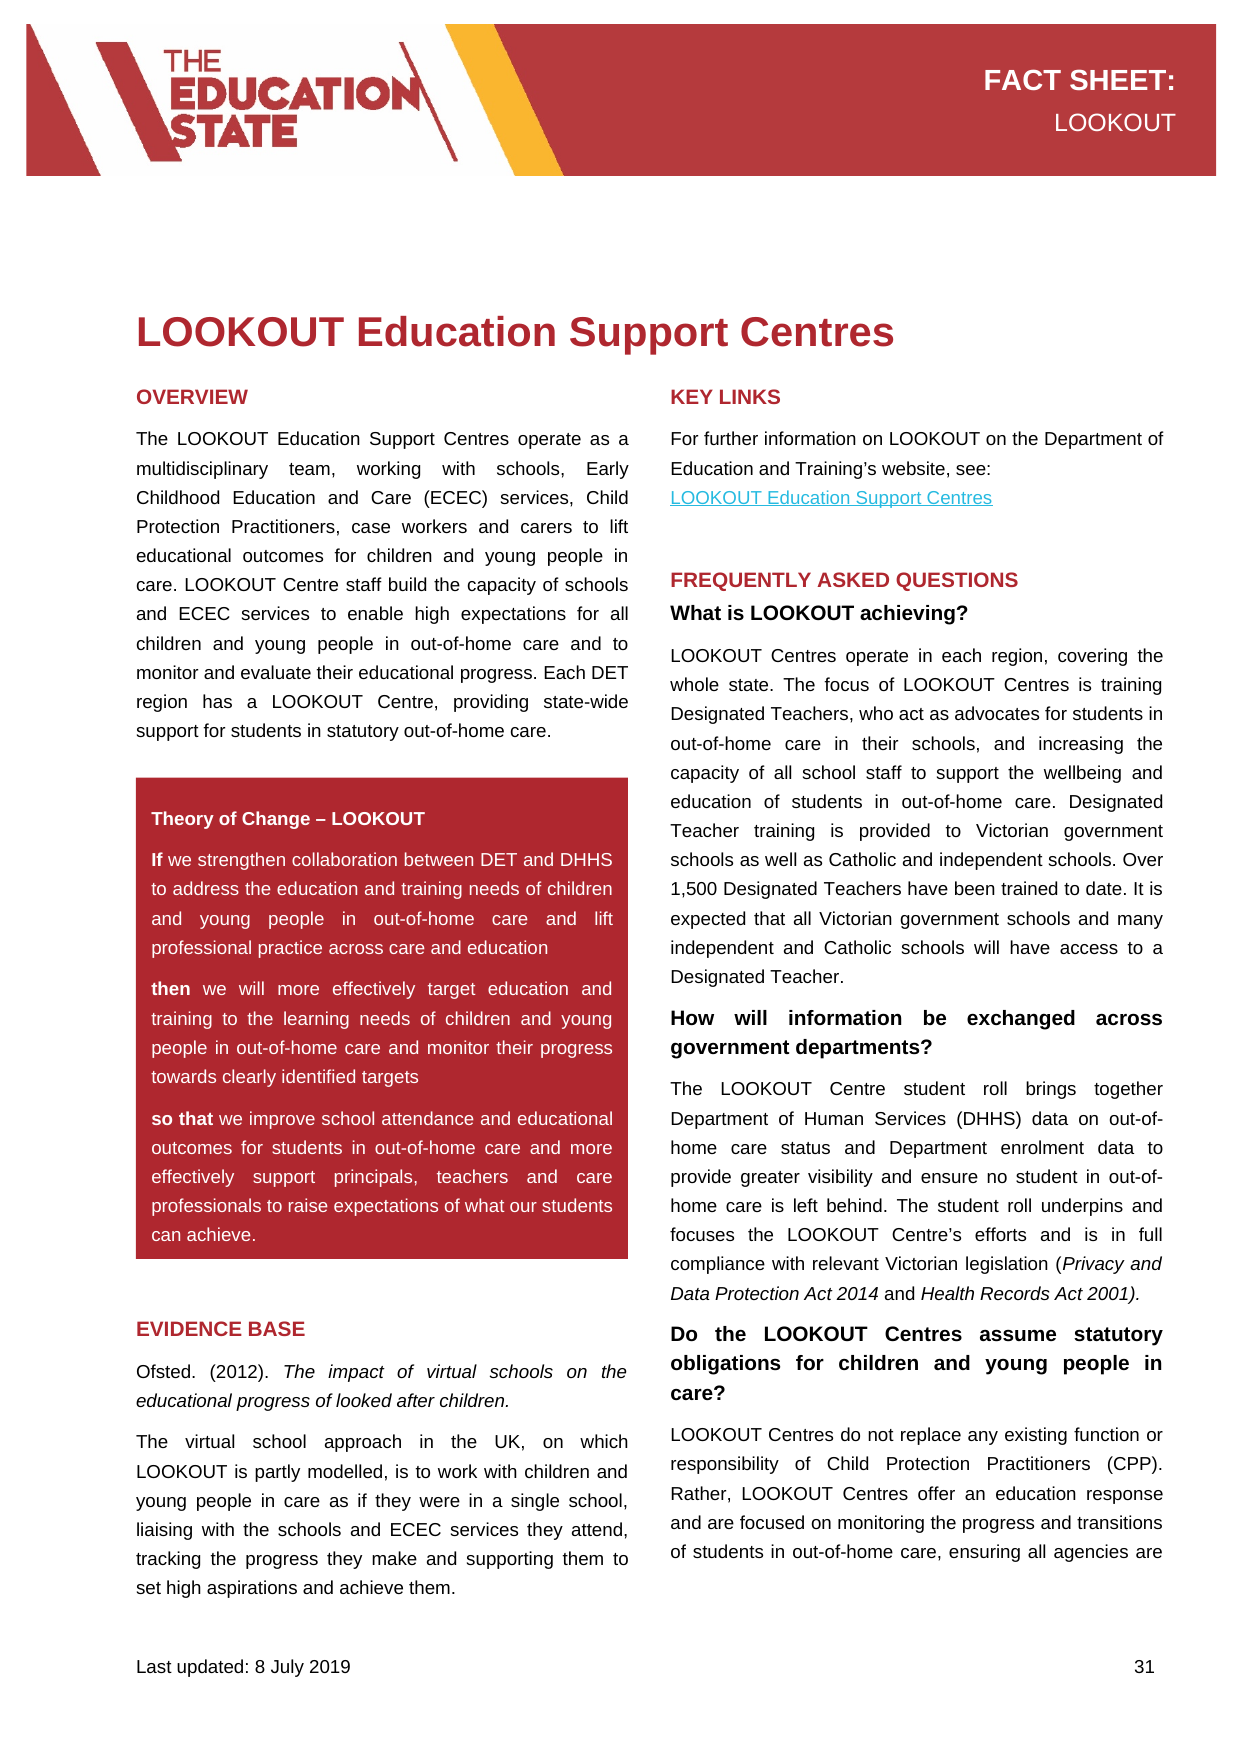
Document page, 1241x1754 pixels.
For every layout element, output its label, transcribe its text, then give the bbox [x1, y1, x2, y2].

text The LOOKOUT Education Support Centres operate as a multidisciplinary team, working with schools, Early Childhood Education and Care (ECEC) services, Child Protection Practitioners, case workers and carers to lift educational outcomes for children and young people in care. LOOKOUT Centre staff build the capacity of schools and ECEC services to enable high expectations for all children and young people in out-of-home care and to monitor and evaluate their educational progress. Each DET region has a LOOKOUT Centre, providing state-wide support for students in statutory out-of-home care. [136, 422, 629, 743]
subtitle LOOKOUT Education Support Centres [136, 308, 1163, 356]
subtitle Overview [136, 381, 629, 410]
text The virtual school approach in the UK, on which LOOKOUT is partly modelled, is to work with children and young people in care as if they were in a single school, liaising with the schools and ECEC services they attend, tracking the progress they make and supporting them to set high aspirations and achieve them. [136, 1426, 629, 1601]
text For further information on LOOKOUT on the Department of Education and Training’s website, see: LOOKOUT Education Support Centres [670, 422, 1163, 510]
text Ofsted. (2012). The impact of virtual schools on the educational progress of looked after children. [136, 1355, 629, 1413]
text LOOKOUT Centres operate in each region, covering the whole state. The focus of LOOKOUT Centres is training Designated Teachers, who act as advocates for students in out-of-home care in their schools, and increasing the capacity of all school staff to support the wellbeing and education of students in out-of-home care. Designated Teacher training is provided to Victorian government schools as well as Catholic and independent schools. Over 1,500 Designated Teachers have been trained to date. It is expected that all Victorian government schools and many independent and Catholic schools will have access to a Designated Teacher. [670, 639, 1163, 989]
subtitle Frequently Asked Questions [670, 564, 1163, 593]
picture [26, 24, 1217, 176]
subtitle Evidence base [136, 1313, 629, 1342]
subtitle Key links [670, 381, 1163, 410]
text The LOOKOUT Centre student roll brings together Department of Human Services (DHHS) data on out-of-home care status and Department enrolment data to provide greater visibility and ensure no student in out-of-home care is left behind. The student roll underpins and focuses the LOOKOUT Centre’s efforts and is in full compliance with relevant Victorian legislation (Privacy and Data Protection Act 2014 and Health Records Act 2001). [670, 1072, 1163, 1306]
subtitle Do the LOOKOUT Centres assume statutory obligations for children and young people in care? [670, 1318, 1163, 1406]
subtitle What is LOOKOUT achieving? [670, 597, 1163, 627]
subtitle How will information be exchanged across government departments? [670, 1002, 1163, 1060]
